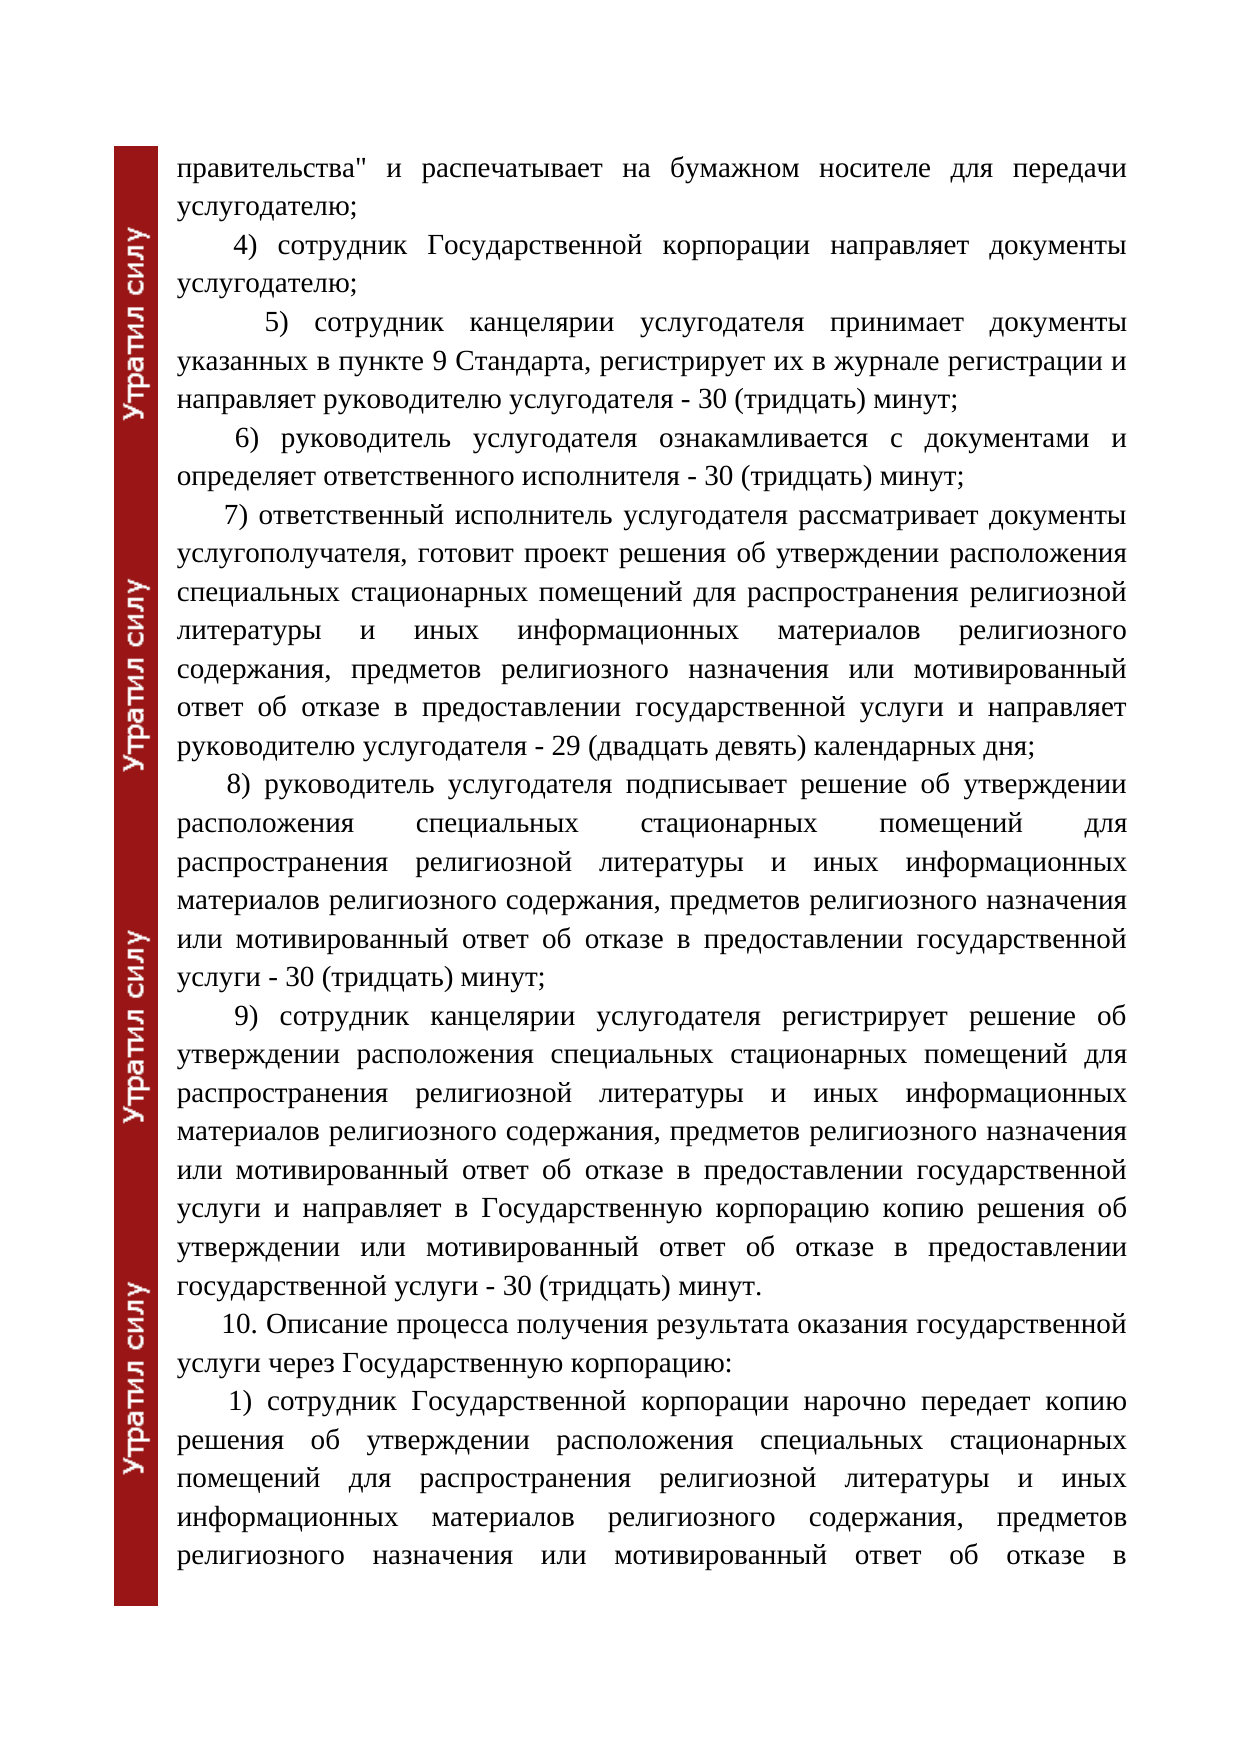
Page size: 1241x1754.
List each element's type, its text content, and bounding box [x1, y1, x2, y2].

picture [114, 146, 158, 150]
text 8) руководитель услугодателя подписывает решение об утверждении расположения специальных стационарных помещений для распространения религиозной литературы и иных информационных материалов религиозного содержания, предметов религиозного назначения или мотивированный ответ об отказе в предоставлении государственной услуги - 30 (тридцать) минут; [112, 767, 1128, 993]
picture [114, 1378, 158, 1383]
picture [114, 1571, 158, 1606]
text 7) ответственный исполнитель услугодателя рассматривает документы услугополучателя, готовит проект решения об утверждении расположения специальных стационарных помещений для распространения религиозной литературы и иных информационных материалов религиозного содержания, предметов религиозного назначения или мотивированный ответ об отказе в предоставлении государственной услуги и направляет руководителю услугодателя - 29 (двадцать девять) календарных дня; [112, 497, 1128, 762]
text 6) руководитель услугодателя ознакамливается с документами и определяет ответственного исполнителя - 30 (тридцать) минут; [112, 420, 1128, 492]
picture [114, 993, 158, 998]
text 4) сотрудник Государственной корпорации направляет документы услугодателю; [112, 227, 1128, 299]
text 9) сотрудник канцелярии услугодателя регистрирует решение об утверждении расположения специальных стационарных помещений для распространения религиозной литературы и иных информационных материалов религиозного содержания, предметов религиозного назначения или мотивированный ответ об отказе в предоставлении государственной услуги и направляет в Государственную корпорацию копию решения об утверждении или мотивированный ответ об отказе в предоставлении государственной услуги - 30 (тридцать) минут. [112, 998, 1128, 1301]
picture [114, 222, 158, 227]
picture [114, 415, 158, 420]
picture [114, 299, 158, 304]
picture [114, 762, 158, 767]
picture [114, 1301, 158, 1306]
text 5) сотрудник канцелярии услугодателя принимает документы указанных в пункте 9 Стандарта, регистрирует их в журнале регистрации и направляет руководителю услугодателя - 30 (тридцать) минут; [112, 304, 1128, 415]
text 10. Описание процесса получения результата оказания государственной услуги через Государственную корпорацию: [112, 1306, 1128, 1378]
picture [114, 492, 158, 497]
